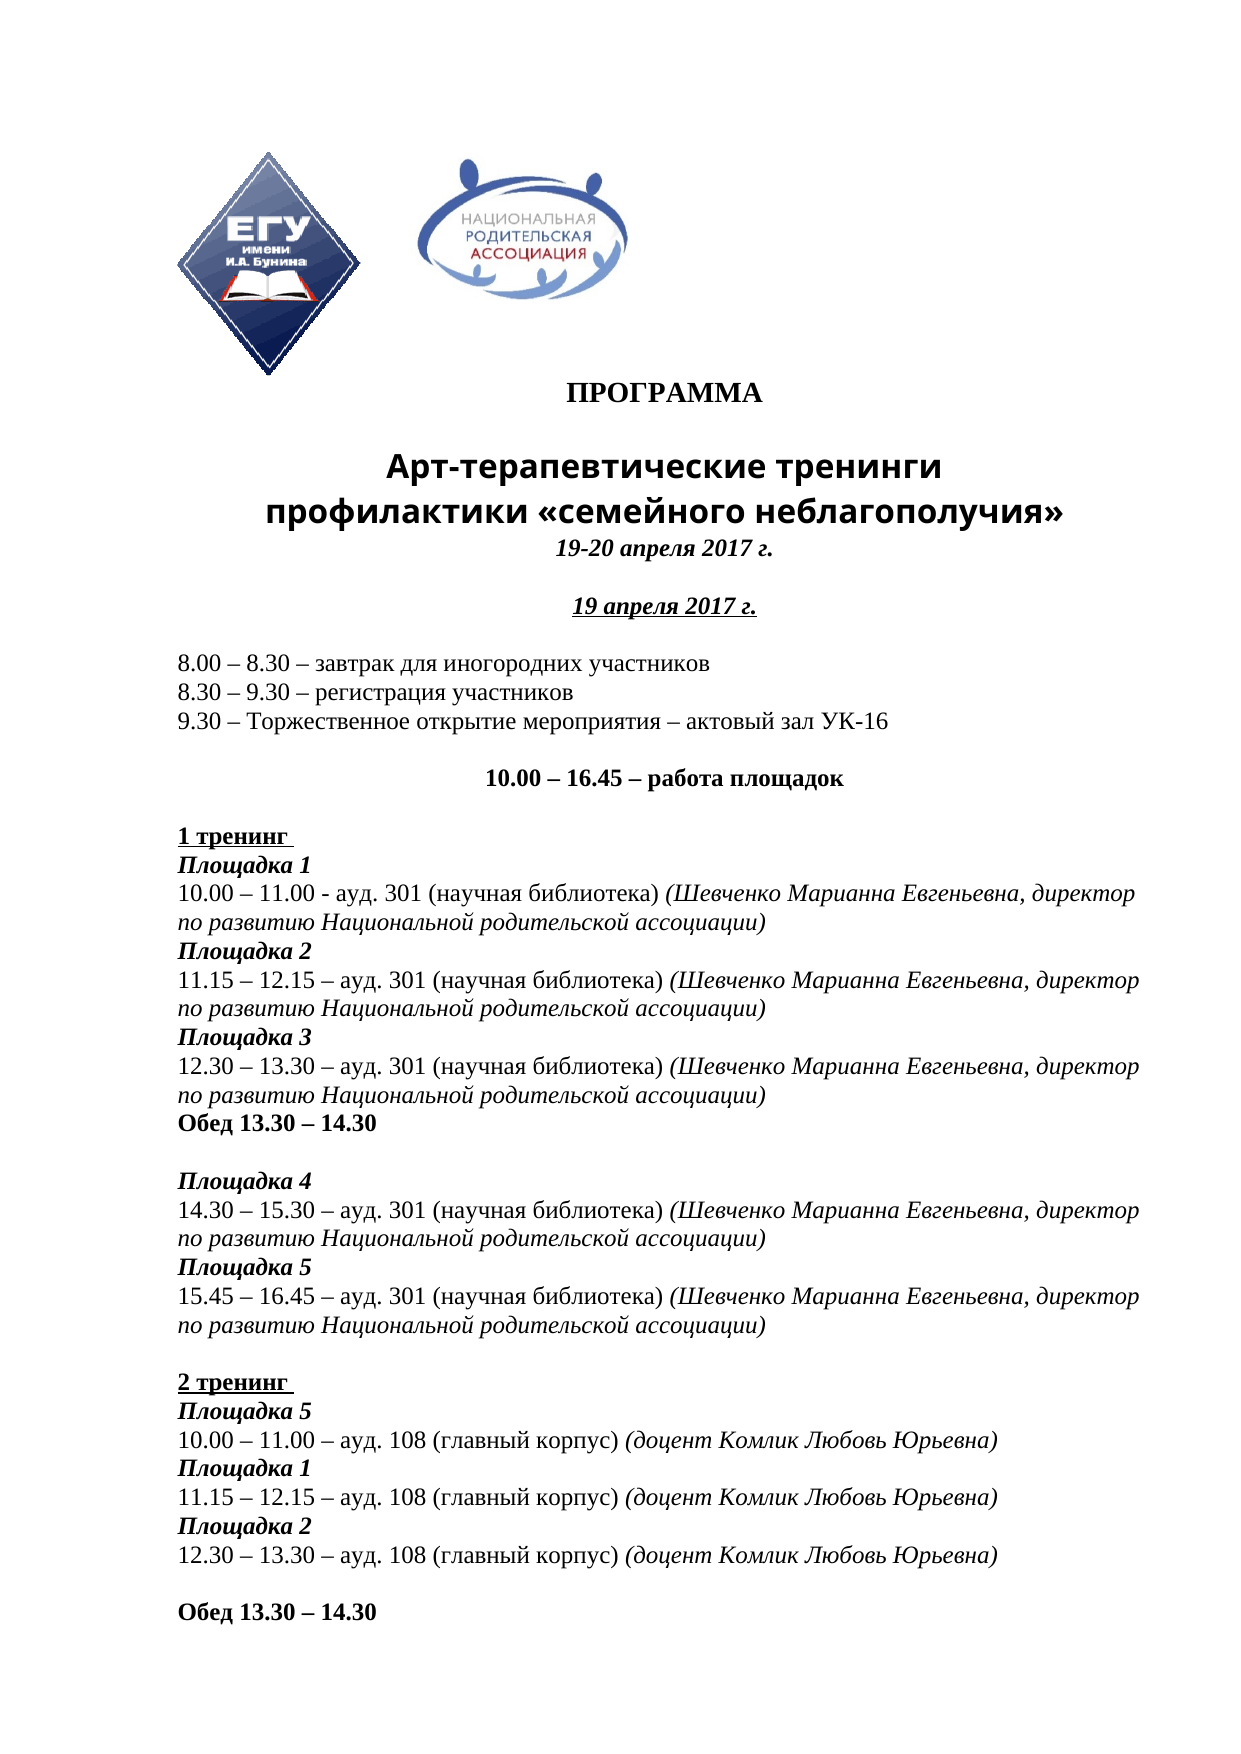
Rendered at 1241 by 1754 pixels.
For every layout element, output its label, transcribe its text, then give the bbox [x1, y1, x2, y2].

text Обед 13.30 – 14.30 [177, 1108, 1152, 1137]
text 8.30 – 9.30 – регистрация участников [177, 677, 1152, 706]
text профилактики «семейного неблагополучия» [177, 488, 1152, 533]
text 14.30 – 15.30 – ауд. 301 (научная библиотека) (Шевченко Марианна Евгеньевна, директор по развитию Национальной родительской ассоциации) [177, 1195, 1152, 1252]
text 15.45 – 16.45 – ауд. 301 (научная библиотека) (Шевченко Марианна Евгеньевна, директор по развитию Национальной родительской ассоциации) [177, 1281, 1152, 1338]
text 10.00 – 11.00 - ауд. 301 (научная библиотека) (Шевченко Марианна Евгеньевна, директор по развитию Национальной родительской ассоциации) [177, 878, 1152, 936]
text 12.30 – 13.30 – ауд. 108 (главный корпус) (доцент Комлик Любовь Юрьевна) [177, 1540, 1152, 1568]
text Площадка 2 [177, 1511, 1152, 1540]
text Площадка 3 [177, 1022, 1152, 1051]
text ПРОГРАММА [177, 376, 1152, 409]
text 12.30 – 13.30 – ауд. 301 (научная библиотека) (Шевченко Марианна Евгеньевна, директор по развитию Национальной родительской ассоциации) [177, 1051, 1152, 1108]
text 10.00 – 16.45 – работа площадок [177, 763, 1152, 792]
text Арт-терапевтические тренинги [177, 443, 1152, 488]
text Площадка 5 [177, 1252, 1152, 1281]
text Площадка 4 [177, 1166, 1152, 1195]
text 1 тренинг [177, 821, 1152, 850]
text 8.00 – 8.30 – завтрак для иногородних участников [177, 648, 1152, 677]
text Площадка 1 [177, 1453, 1152, 1482]
text Площадка 1 [177, 850, 1152, 878]
text 19 апреля 2017 г. [177, 591, 1152, 620]
text 19-20 апреля 2017 г. [177, 533, 1152, 562]
text 11.15 – 12.15 – ауд. 301 (научная библиотека) (Шевченко Марианна Евгеньевна, директор по развитию Национальной родительской ассоциации) [177, 965, 1152, 1022]
picture [387, 125, 665, 332]
text Площадка 2 [177, 936, 1152, 965]
text 9.30 – Торжественное открытие мероприятия – актовый зал УК-16 [177, 706, 1152, 735]
text 2 тренинг [177, 1367, 1152, 1396]
text 10.00 – 11.00 – ауд. 108 (главный корпус) (доцент Комлик Любовь Юрьевна) [177, 1425, 1152, 1453]
picture [177, 151, 361, 376]
text Площадка 5 [177, 1396, 1152, 1425]
text Обед 13.30 – 14.30 [177, 1597, 1152, 1626]
text 11.15 – 12.15 – ауд. 108 (главный корпус) (доцент Комлик Любовь Юрьевна) [177, 1482, 1152, 1511]
